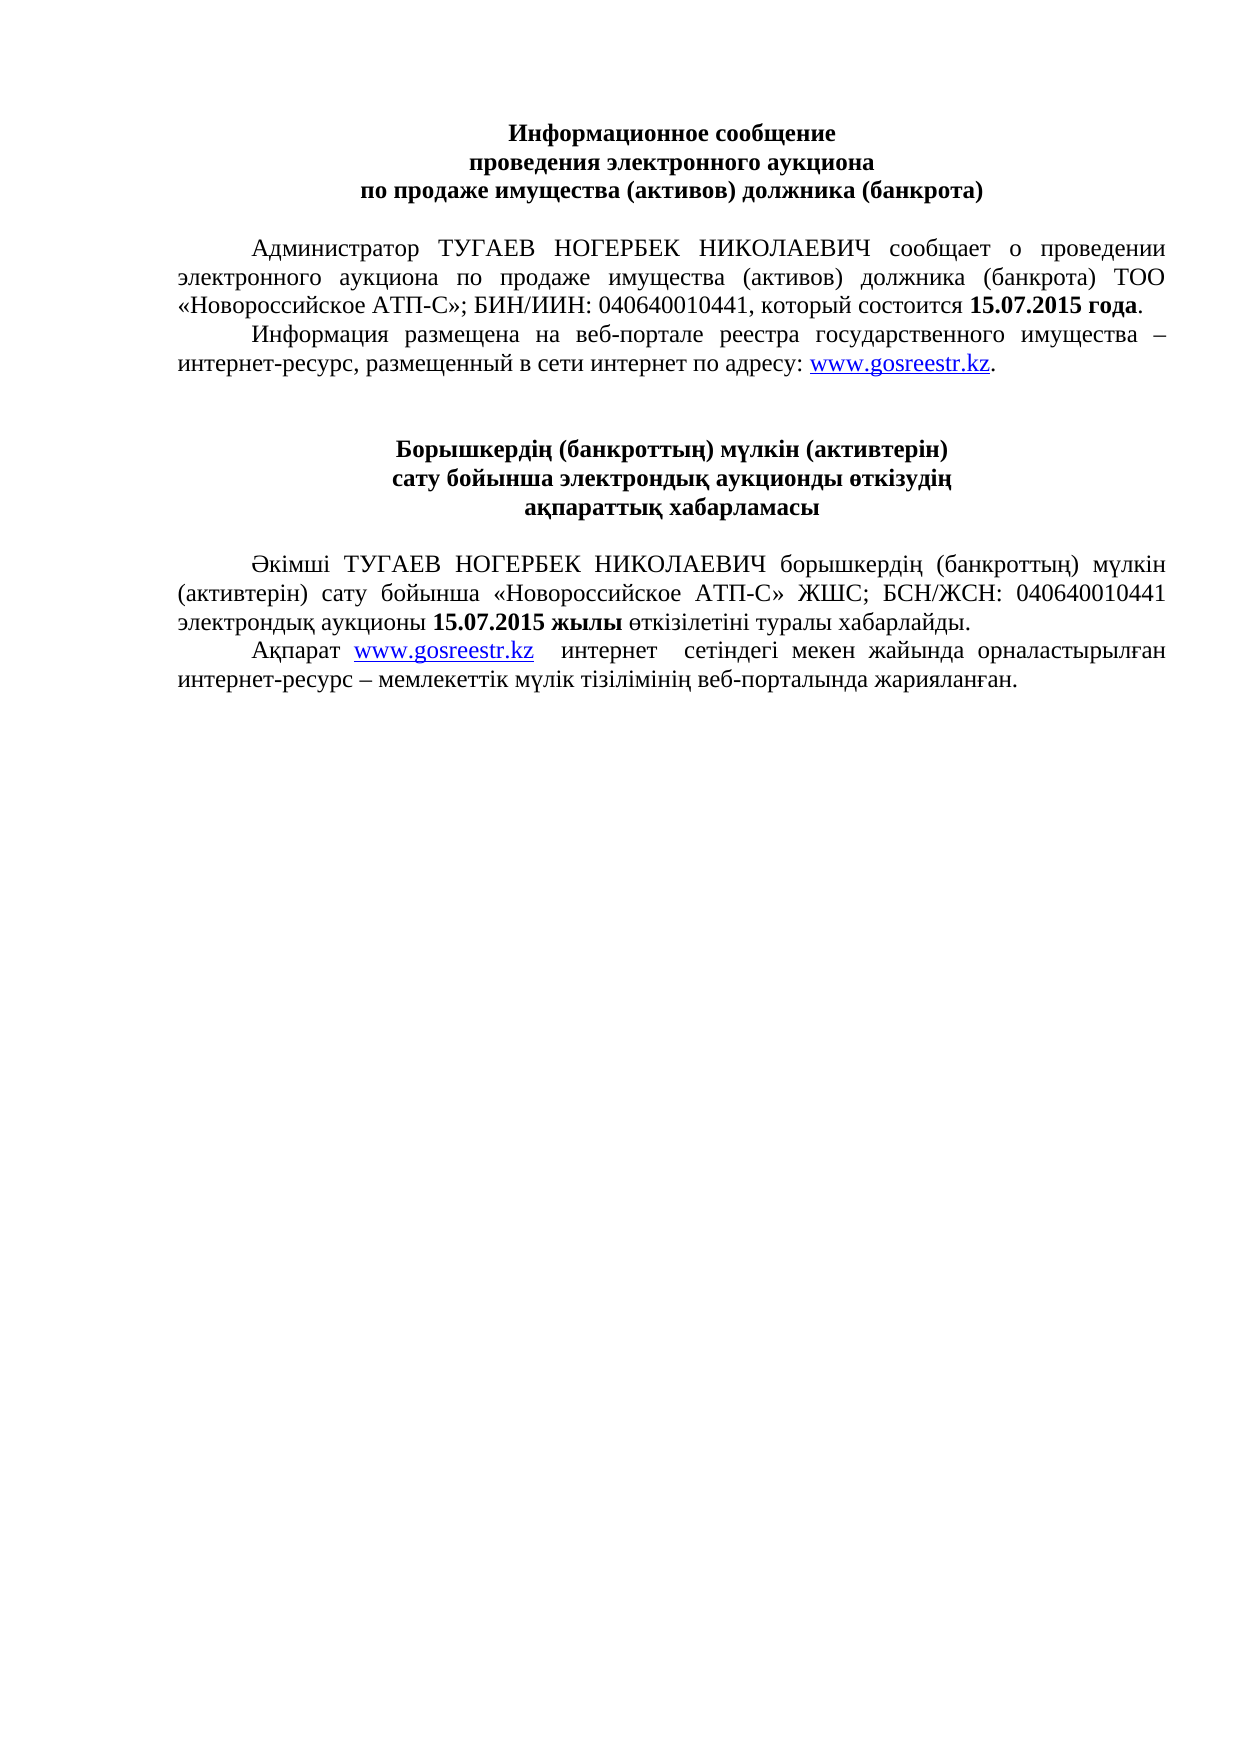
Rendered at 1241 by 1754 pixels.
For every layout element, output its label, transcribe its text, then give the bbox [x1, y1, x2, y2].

text Информационное сообщение [177, 118, 1167, 147]
text проведения электронного аукциона [177, 147, 1167, 176]
text по продаже имущества (активов) должника (банкрота) [177, 176, 1167, 204]
text Борышкердің (банкроттың) мүлкін (активтерін) [177, 434, 1167, 463]
text Информация размещена на веб-портале реестра государственного имущества – интернет-ресурс, размещенный в сети интернет по адресу: www.gosreestr.kz. [177, 319, 1167, 377]
text Ақпарат www.gosreestr.kz интернет сетіндегі мекен жайында орналастырылған интернет-ресурс – мемлекеттік мүлік тізілімінің веб-порталында жарияланған. [177, 636, 1167, 693]
text сату бойынша электрондық аукционды өткізудің [177, 463, 1167, 492]
text Администратор ТУГАЕВ НОГЕРБЕК НИКОЛАЕВИЧ сообщает о проведении электронного аукциона по продаже имущества (активов) должника (банкрота) ТОО «Новороссийское АТП-С»; БИН/ИИН: 040640010441, который состоится 15.07.2015 года. [177, 233, 1167, 319]
text Әкімші ТУГАЕВ НОГЕРБЕК НИКОЛАЕВИЧ борышкердің (банкроттың) мүлкін (активтерін) сату бойынша «Новороссийское АТП-С» ЖШС; БСН/ЖСН: 040640010441 электрондық аукционы 15.07.2015 жылы өткізілетіні туралы хабарлайды. [177, 549, 1167, 636]
text ақпараттық хабарламасы [177, 492, 1167, 521]
